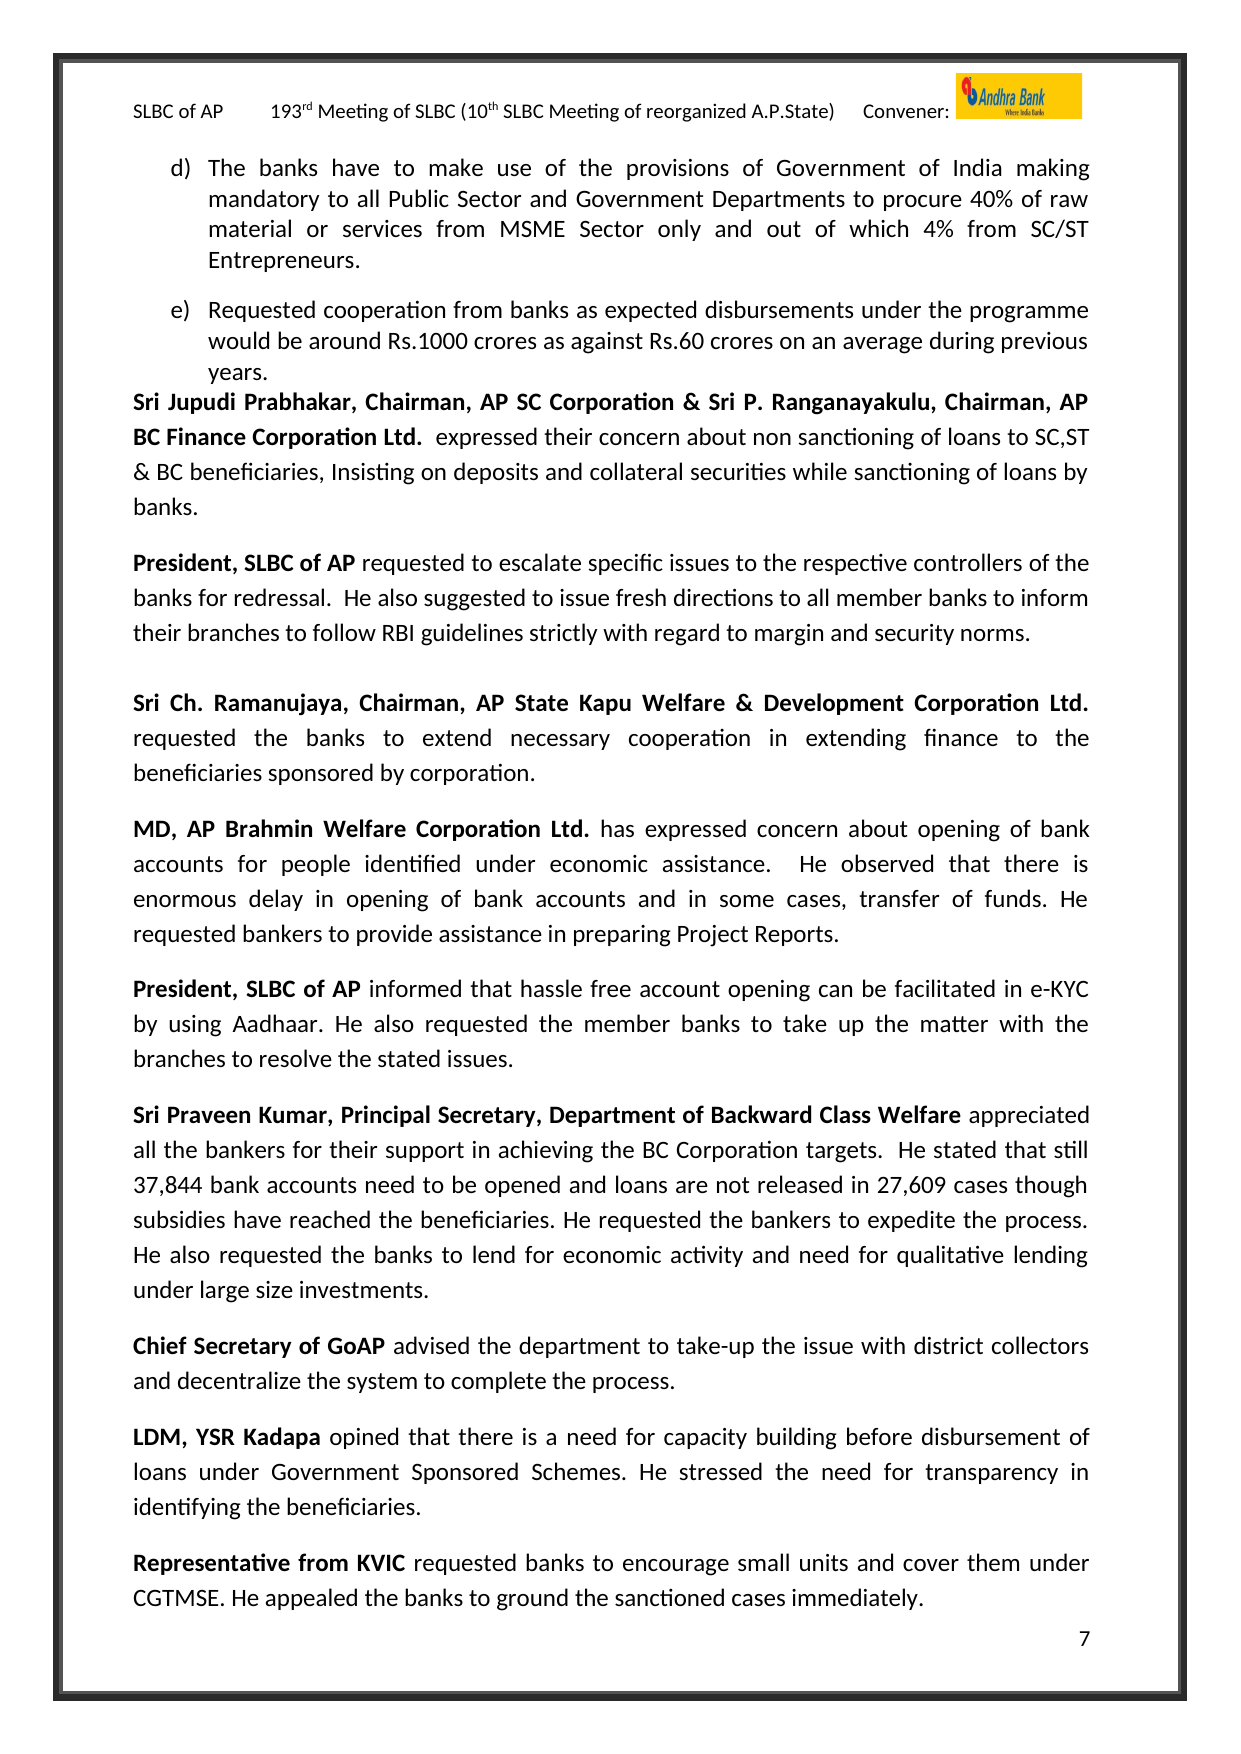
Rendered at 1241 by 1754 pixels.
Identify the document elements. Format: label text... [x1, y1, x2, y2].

text Sri Ch. Ramanujaya, Chairman, AP State Kapu Welfare & Development Corporation Ltd. requested the banks to extend necessary cooperation in extending finance to the beneficiaries sponsored by corporation. [133, 687, 1090, 787]
text President, SLBC of AP requested to escalate specific issues to the respective controllers of the banks for redressal. He also suggested to issue fresh directions to all member banks to inform their branches to follow RBI guidelines strictly with regard to margin and security norms. [133, 547, 1090, 647]
text Representative from KVIC requested banks to encourage small units and cover them under CGTMSE. He appealed the banks to ground the sanctioned cases immediately. [133, 1547, 1090, 1612]
text LDM, YSR Kadapa opined that there is a need for capacity building before disbursement of loans under Government Sponsored Schemes. He stressed the need for transparency in identifying the beneficiaries. [133, 1421, 1090, 1522]
text Sri Praveen Kumar, Principal Secretary, Department of Backward Class Welfare appreciated all the bankers for their support in achieving the BC Corporation targets. He stated that still 37,844 bank accounts need to be opened and loans are not released in 27,609 cases though subsidies have reached the beneficiaries. He requested the bankers to expedite the process. He also requested the banks to lend for economic activity and need for qualitative lending under large size investments. [133, 1099, 1090, 1305]
text President, SLBC of AP informed that hassle free account opening can be facilitated in e-KYC by using Aadhaar. He also requested the member banks to take up the matter with the branches to resolve the stated issues. [133, 974, 1090, 1074]
list The banks have to make use of the provisions of Government of India making mandatory to all Public Sector and Government Departments to procure 40% of raw material or services from MSME Sector only and out of which 4% from SC/ST Entrepreneurs. [170, 152, 1090, 274]
text Chief Secretary of GoAP advised the department to take-up the issue with district collectors and decentralize the system to complete the process. [133, 1330, 1090, 1396]
picture [955, 73, 1083, 119]
list Requested cooperation from banks as expected disbursements under the programme would be around Rs.1000 crores as against Rs.60 crores on an average during previous years. [170, 294, 1090, 386]
text Sri Jupudi Prabhakar, Chairman, AP SC Corporation & Sri P. Ranganayakulu, Chairman, AP BC Finance Corporation Ltd. expressed their concern about non sanctioning of loans to SC,ST & BC beneficiaries, Insisting on deposits and collateral securities while sanctioning of loans by banks. [133, 386, 1090, 522]
text MD, AP Brahmin Welfare Corporation Ltd. has expressed concern about opening of bank accounts for people identified under economic assistance. He observed that there is enormous delay in opening of bank accounts and in some cases, transfer of funds. He requested bankers to provide assistance in preparing Project Reports. [133, 813, 1090, 948]
